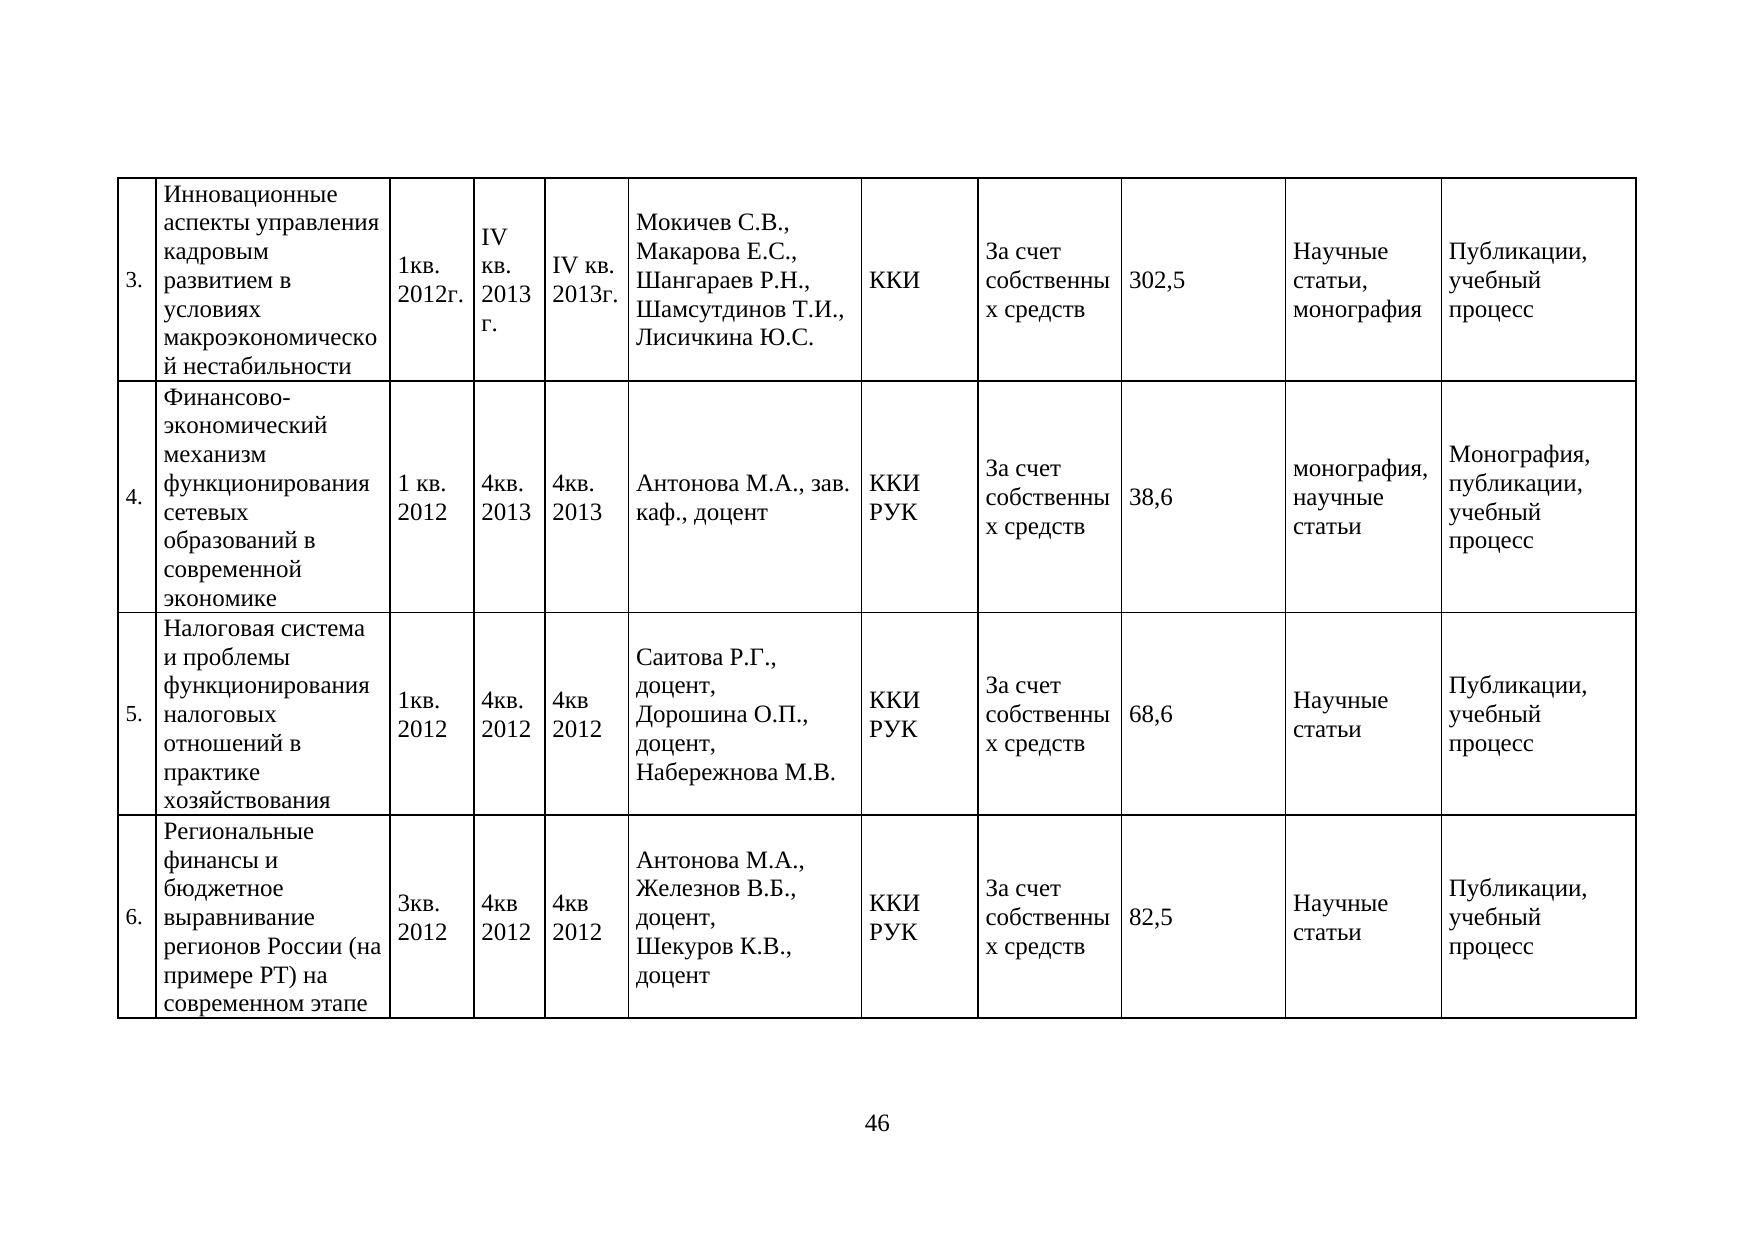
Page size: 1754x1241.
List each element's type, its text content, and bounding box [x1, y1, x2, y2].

table_cell Научные статьи [1286, 613, 1441, 814]
table_cell Инновационные аспекты управления кадровым развитием в условиях макроэкономической нестабильности [157, 179, 389, 380]
table_cell Региональные финансы и бюджетное выравнивание регионов России (на примере РТ) на современном этапе [157, 816, 389, 1017]
table_cell ККИ РУК [862, 613, 977, 814]
table_cell 82,5 [1122, 816, 1285, 1017]
table_cell 4кв. 2012 [475, 613, 544, 814]
table_cell 3кв. 2012 [391, 816, 473, 1017]
table_cell 1 кв. 2012 [391, 382, 473, 612]
table_cell Научные статьи [1286, 816, 1441, 1017]
table_cell Публикации, учебный процесс [1442, 613, 1635, 814]
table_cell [1442, 179, 1635, 380]
table_cell Саитова Р.Г., доцент, Дорошина О.П., доцент, Набережнова М.В. [629, 613, 861, 814]
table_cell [979, 179, 1121, 380]
table_cell [119, 179, 155, 380]
table_cell 68,6 [1122, 613, 1285, 814]
table_cell [119, 613, 155, 814]
table_cell ККИ [862, 179, 977, 380]
table_cell 1кв. 2012 [391, 613, 473, 814]
table_cell Монография, публикации, учебный процесс [1442, 382, 1635, 612]
table_cell Антонова М.А., Железнов В.Б., доцент, Шекуров К.В., доцент [629, 816, 861, 1017]
table_cell 302,5 [1122, 179, 1285, 380]
table_cell Финансово-экономический механизм функционирования сетевых образований в современной экономике [157, 382, 389, 612]
table_cell ККИ РУК [862, 816, 977, 1017]
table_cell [979, 816, 1121, 1017]
table_cell [119, 816, 155, 1017]
table_cell 4кв. 2013 [475, 382, 544, 612]
table_cell 4кв 2012 [546, 613, 628, 814]
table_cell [1442, 816, 1635, 1017]
table_cell Мокичев С.В., Макарова Е.С., Шангараев Р.Н., Шамсутдинов Т.И., Лисичкина Ю.С. [629, 179, 861, 380]
table_cell За счет собственных средств [979, 613, 1121, 814]
table_cell Налоговая система и проблемы функционирования налоговых отношений в практике хозяйствования [157, 613, 389, 814]
table_cell 1кв. 2012г. [391, 179, 473, 380]
table_cell 38,6 [1122, 382, 1285, 612]
table_cell ККИ РУК [862, 382, 977, 612]
table_cell [119, 382, 155, 612]
table_cell За счет собственных средств [979, 382, 1121, 612]
table_cell Антонова М.А., зав. каф., доцент [629, 382, 861, 612]
table_cell монография, научные статьи [1286, 382, 1441, 612]
table_cell 4кв 2012 [475, 816, 544, 1017]
table_cell 4кв 2012 [546, 816, 628, 1017]
table_cell Научные статьи, монография [1286, 179, 1441, 380]
table_cell 4кв. 2013 [546, 382, 628, 612]
table_cell IV кв. 2013г. [546, 179, 628, 380]
table_cell IV кв. 2013г. [475, 179, 544, 380]
